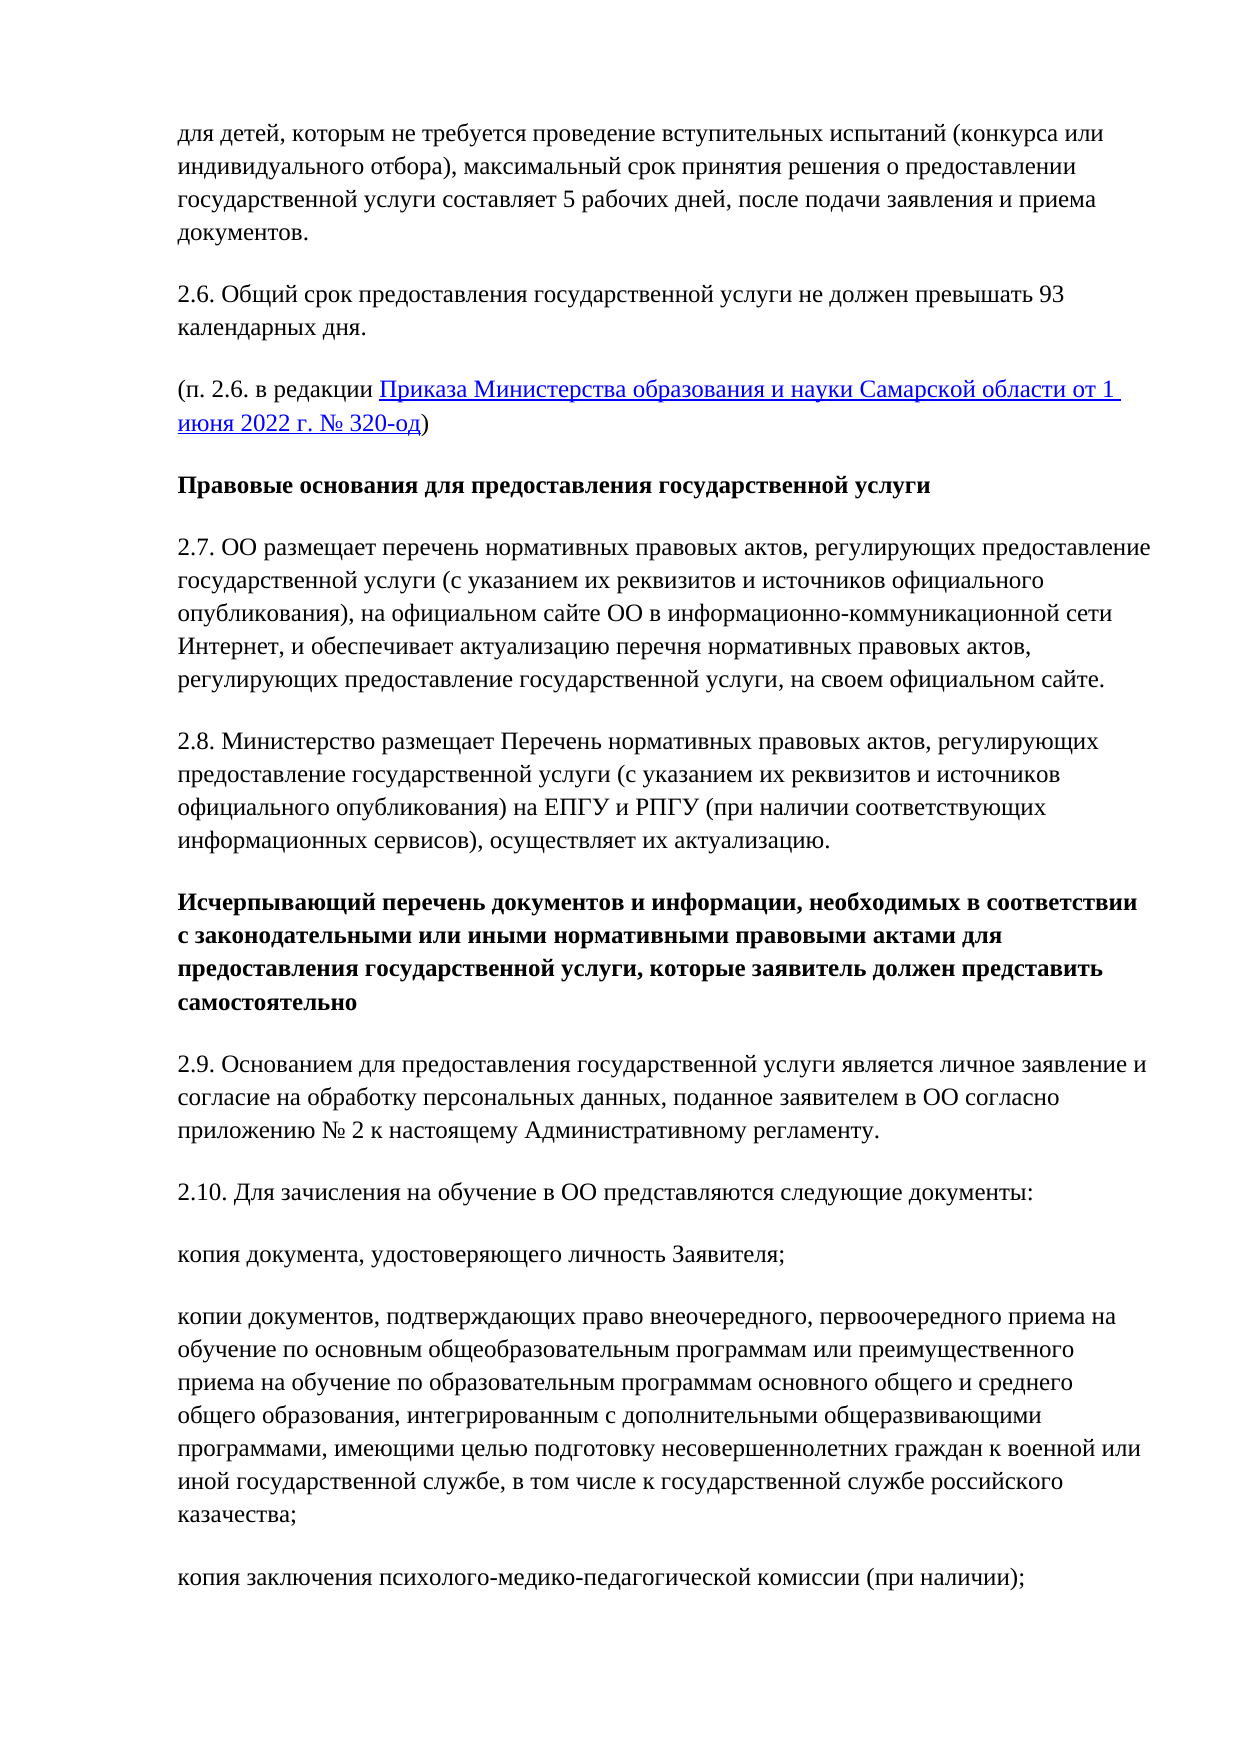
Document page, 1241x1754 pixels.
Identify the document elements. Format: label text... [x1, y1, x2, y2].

text 2.8. Министерство размещает Перечень нормативных правовых актов, регулирующих предоставление государственной услуги (с указанием их реквизитов и источников официального опубликования) на ЕПГУ и РПГУ (при наличии соответствующих информационных сервисов), осуществляет их актуализацию. [177, 726, 1152, 854]
text (п. 2.6. в редакции Приказа Министерства образования и науки Самарской области от 1 июня 2022 г. № 320-од) [177, 374, 1152, 436]
text 2.9. Основанием для предоставления государственной услуги является личное заявление и согласие на обработку персональных данных, поданное заявителем в ОО согласно приложению № 2 к настоящему Административному регламенту. [177, 1049, 1152, 1143]
text копия заключения психолого-медико-педагогической комиссии (при наличии); [177, 1562, 1152, 1590]
text 2.6. Общий срок предоставления государственной услуги не должен превышать 93 календарных дня. [177, 279, 1152, 341]
text для детей, которым не требуется проведение вступительных испытаний (конкурса или индивидуального отбора), максимальный срок принятия решения о предоставлении государственной услуги составляет 5 рабочих дней, после подачи заявления и приема документов. [177, 118, 1152, 246]
text копия документа, удостоверяющего личность Заявителя; [177, 1239, 1152, 1268]
text 2.7. ОО размещает перечень нормативных правовых актов, регулирующих предоставление государственной услуги (с указанием их реквизитов и источников официального опубликования), на официальном сайте ОО в информационно-коммуникационной сети Интернет, и обеспечивает актуализацию перечня нормативных правовых актов, регулирующих предоставление государственной услуги, на своем официальном сайте. [177, 532, 1152, 693]
text Правовые основания для предоставления государственной услуги [177, 470, 1152, 498]
text копии документов, подтверждающих право внеочередного, первоочередного приема на обучение по основным общеобразовательным программам или преимущественного приема на обучение по образовательным программам основного общего и среднего общего образования, интегрированным с дополнительными общеразвивающими программами, имеющими целью подготовку несовершеннолетних граждан к военной или иной государственной службе, в том числе к государственной службе российского казачества; [177, 1301, 1152, 1528]
text 2.10. Для зачисления на обучение в ОО представляются следующие документы: [177, 1177, 1152, 1206]
text Исчерпывающий перечень документов и информации, необходимых в соответствии с законодательными или иными нормативными правовыми актами для предоставления государственной услуги, которые заявитель должен представить самостоятельно [177, 887, 1152, 1015]
